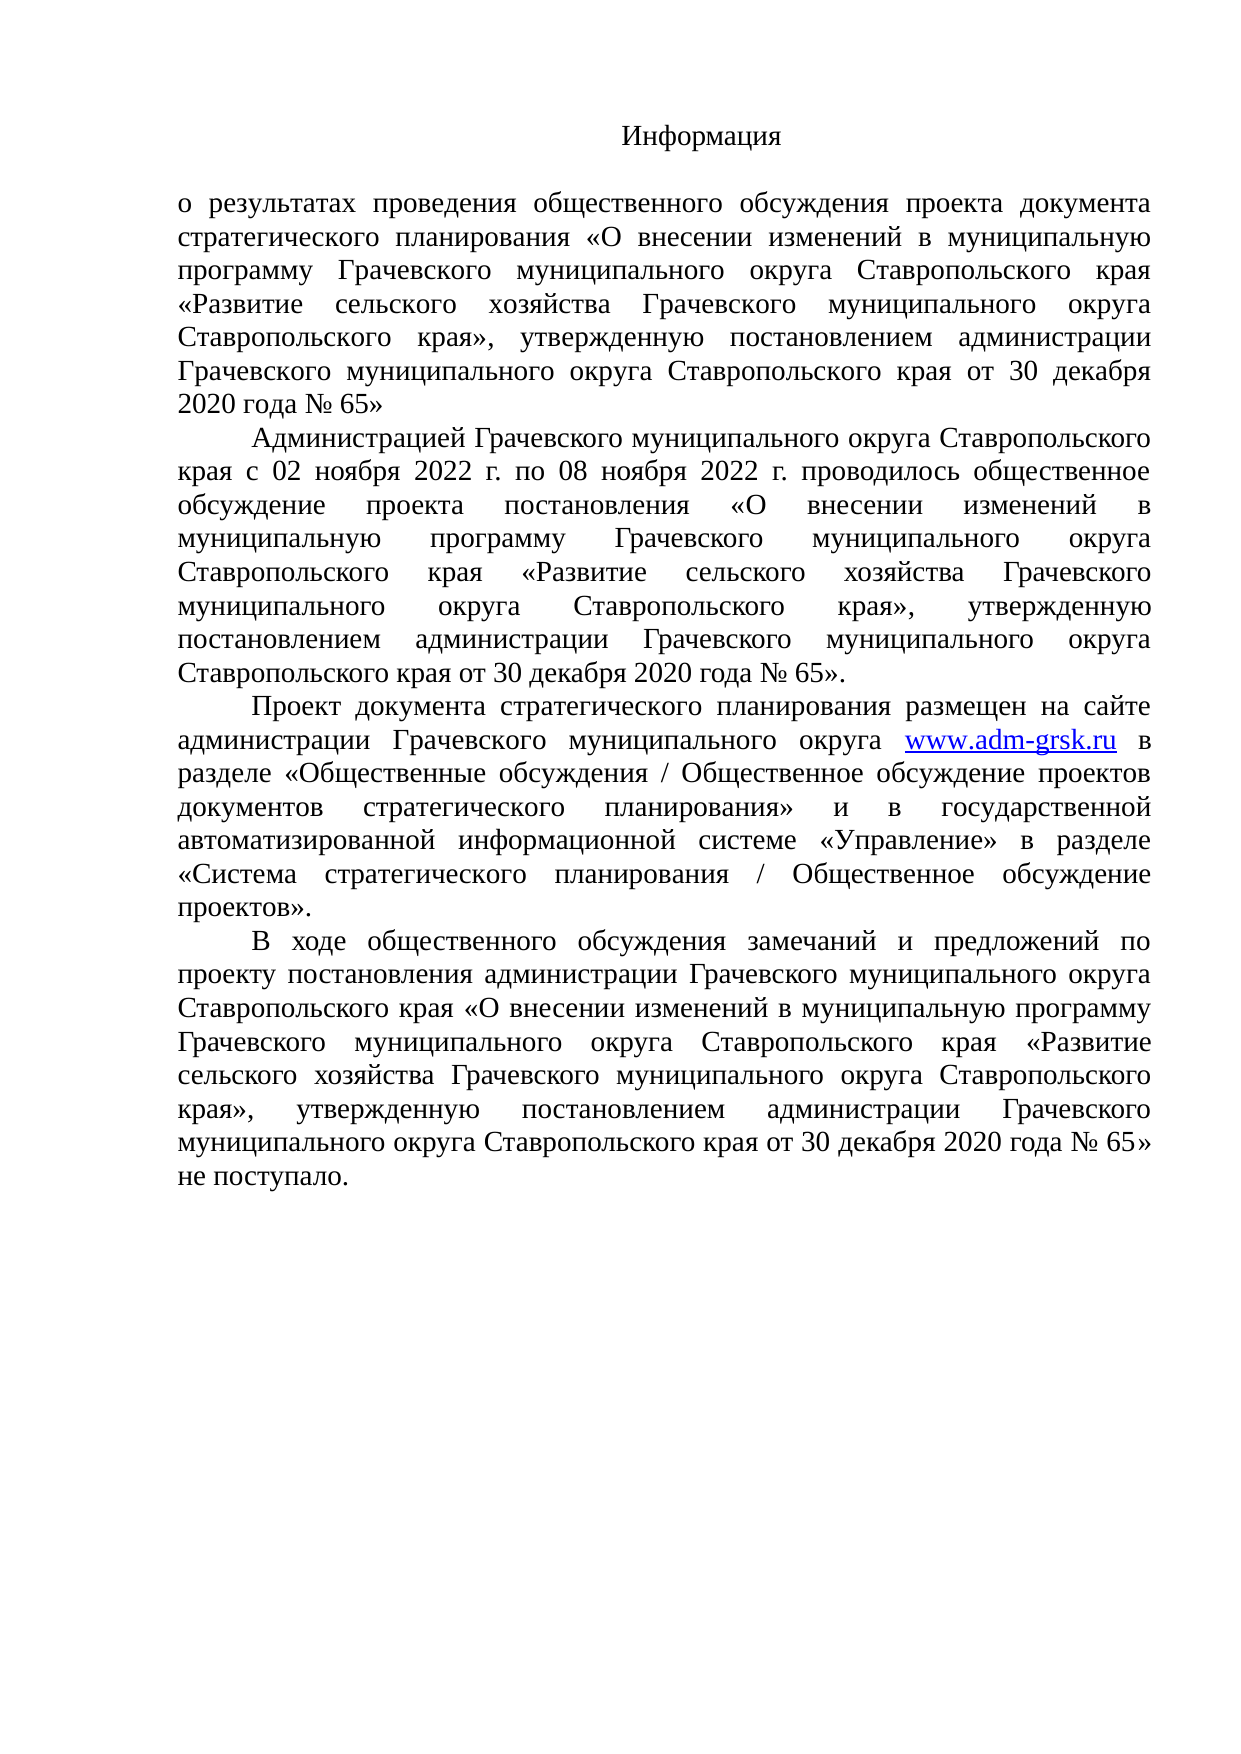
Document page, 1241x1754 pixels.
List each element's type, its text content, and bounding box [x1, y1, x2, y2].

text В ходе общественного обсуждения замечаний и предложений по проекту постановления администрации Грачевского муниципального округа Ставропольского края «О внесении изменений в муниципальную программу Грачевского муниципального округа Ставропольского края «Развитие сельского хозяйства Грачевского муниципального округа Ставропольского края», утвержденную постановлением администрации Грачевского муниципального округа Ставропольского края от 30 декабря 2020 года № 65» не поступало. [177, 923, 1152, 1191]
text о результатах проведения общественного обсуждения проекта документа стратегического планирования «О внесении изменений в муниципальную программу Грачевского муниципального округа Ставропольского края «Развитие сельского хозяйства Грачевского муниципального округа Ставропольского края», утвержденную постановлением администрации Грачевского муниципального округа Ставропольского края от 30 декабря 2020 года № 65» [177, 185, 1152, 420]
text Информация [177, 118, 1152, 152]
text Проект документа стратегического планирования размещен на сайте администрации Грачевского муниципального округа www.adm-grsk.ru в разделе «Общественные обсуждения / Общественное обсуждение проектов документов стратегического планирования» и в государственной автоматизированной информационной системе «Управление» в разделе «Система стратегического планирования / Общественное обсуждение проектов». [177, 688, 1152, 923]
text Администрацией Грачевского муниципального округа Ставропольского края с 02 ноября 2022 г. по 08 ноября 2022 г. проводилось общественное обсуждение проекта постановления «О внесении изменений в муниципальную программу Грачевского муниципального округа Ставропольского края «Развитие сельского хозяйства Грачевского муниципального округа Ставропольского края», утвержденную постановлением администрации Грачевского муниципального округа Ставропольского края от 30 декабря 2020 года № 65». [177, 420, 1152, 688]
